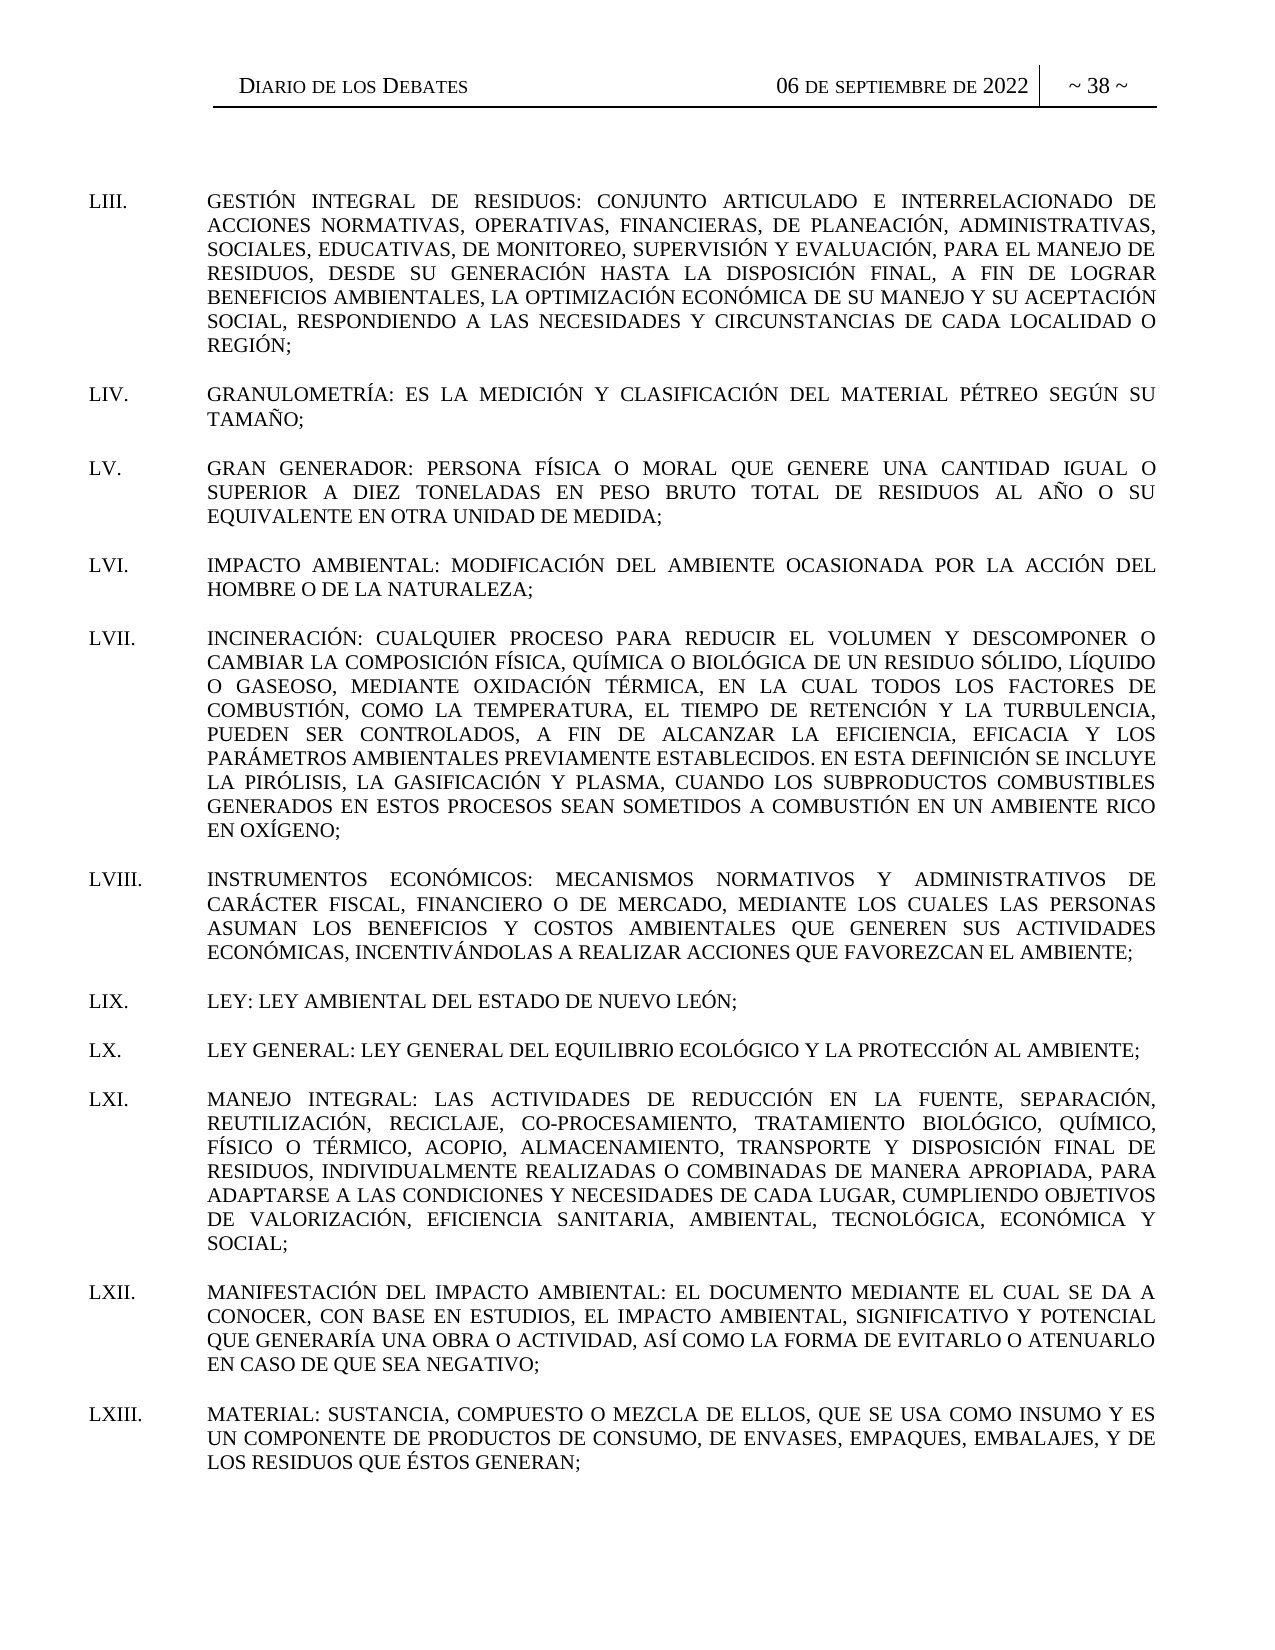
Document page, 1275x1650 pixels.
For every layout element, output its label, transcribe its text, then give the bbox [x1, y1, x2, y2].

list LEY GENERAL: LEY GENERAL DEL EQUILIBRIO ECOLÓGICO Y LA PROTECCIÓN AL AMBIENTE; [89, 1038, 1157, 1062]
list INCINERACIÓN: CUALQUIER PROCESO PARA REDUCIR EL VOLUMEN Y DESCOMPONER O CAMBIAR LA COMPOSICIÓN FÍSICA, QUÍMICA O BIOLÓGICA DE UN RESIDUO SÓLIDO, LÍQUIDO O GASEOSO, MEDIANTE OXIDACIÓN TÉRMICA, EN LA CUAL TODOS LOS FACTORES DE COMBUSTIÓN, COMO LA TEMPERATURA, EL TIEMPO DE RETENCIÓN Y LA TURBULENCIA, PUEDEN SER CONTROLADOS, A FIN DE ALCANZAR LA EFICIENCIA, EFICACIA Y LOS PARÁMETROS AMBIENTALES PREVIAMENTE ESTABLECIDOS. EN ESTA DEFINICIÓN SE INCLUYE LA PIRÓLISIS, LA GASIFICACIÓN Y PLASMA, CUANDO LOS SUBPRODUCTOS COMBUSTIBLES GENERADOS EN ESTOS PROCESOS SEAN SOMETIDOS A COMBUSTIÓN EN UN AMBIENTE RICO EN OXÍGENO; [89, 626, 1157, 842]
list IMPACTO AMBIENTAL: MODIFICACIÓN DEL AMBIENTE OCASIONADA POR LA ACCIÓN DEL HOMBRE O DE LA NATURALEZA; [89, 553, 1157, 601]
list GESTIÓN INTEGRAL DE RESIDUOS: CONJUNTO ARTICULADO E INTERRELACIONADO DE ACCIONES NORMATIVAS, OPERATIVAS, FINANCIERAS, DE PLANEACIÓN, ADMINISTRATIVAS, SOCIALES, EDUCATIVAS, DE MONITOREO, SUPERVISIÓN Y EVALUACIÓN, PARA EL MANEJO DE RESIDUOS, DESDE SU GENERACIÓN HASTA LA DISPOSICIÓN FINAL, A FIN DE LOGRAR BENEFICIOS AMBIENTALES, LA OPTIMIZACIÓN ECONÓMICA DE SU MANEJO Y SU ACEPTACIÓN SOCIAL, RESPONDIENDO A LAS NECESIDADES Y CIRCUNSTANCIAS DE CADA LOCALIDAD O REGIÓN; [89, 189, 1157, 357]
list MANEJO INTEGRAL: LAS ACTIVIDADES DE REDUCCIÓN EN LA FUENTE, SEPARACIÓN, REUTILIZACIÓN, RECICLAJE, CO-PROCESAMIENTO, TRATAMIENTO BIOLÓGICO, QUÍMICO, FÍSICO O TÉRMICO, ACOPIO, ALMACENAMIENTO, TRANSPORTE Y DISPOSICIÓN FINAL DE RESIDUOS, INDIVIDUALMENTE REALIZADAS O COMBINADAS DE MANERA APROPIADA, PARA ADAPTARSE A LAS CONDICIONES Y NECESIDADES DE CADA LUGAR, CUMPLIENDO OBJETIVOS DE VALORIZACIÓN, EFICIENCIA SANITARIA, AMBIENTAL, TECNOLÓGICA, ECONÓMICA Y SOCIAL; [89, 1087, 1157, 1255]
list INSTRUMENTOS ECONÓMICOS: MECANISMOS NORMATIVOS Y ADMINISTRATIVOS DE CARÁCTER FISCAL, FINANCIERO O DE MERCADO, MEDIANTE LOS CUALES LAS PERSONAS ASUMAN LOS BENEFICIOS Y COSTOS AMBIENTALES QUE GENEREN SUS ACTIVIDADES ECONÓMICAS, INCENTIVÁNDOLAS A REALIZAR ACCIONES QUE FAVOREZCAN EL AMBIENTE; [89, 867, 1157, 964]
list GRAN GENERADOR: PERSONA FÍSICA O MORAL QUE GENERE UNA CANTIDAD IGUAL O SUPERIOR A DIEZ TONELADAS EN PESO BRUTO TOTAL DE RESIDUOS AL AÑO O SU EQUIVALENTE EN OTRA UNIDAD DE MEDIDA; [89, 456, 1157, 528]
list LEY: LEY AMBIENTAL DEL ESTADO DE NUEVO LEÓN; [89, 989, 1157, 1013]
list MATERIAL: SUSTANCIA, COMPUESTO O MEZCLA DE ELLOS, QUE SE USA COMO INSUMO Y ES UN COMPONENTE DE PRODUCTOS DE CONSUMO, DE ENVASES, EMPAQUES, EMBALAJES, Y DE LOS RESIDUOS QUE ÉSTOS GENERAN; [89, 1401, 1157, 1474]
list MANIFESTACIÓN DEL IMPACTO AMBIENTAL: EL DOCUMENTO MEDIANTE EL CUAL SE DA A CONOCER, CON BASE EN ESTUDIOS, EL IMPACTO AMBIENTAL, SIGNIFICATIVO Y POTENCIAL QUE GENERARÍA UNA OBRA O ACTIVIDAD, ASÍ COMO LA FORMA DE EVITARLO O ATENUARLO EN CASO DE QUE SEA NEGATIVO; [89, 1280, 1157, 1376]
list GRANULOMETRÍA: ES LA MEDICIÓN Y CLASIFICACIÓN DEL MATERIAL PÉTREO SEGÚN SU TAMAÑO; [89, 382, 1157, 431]
